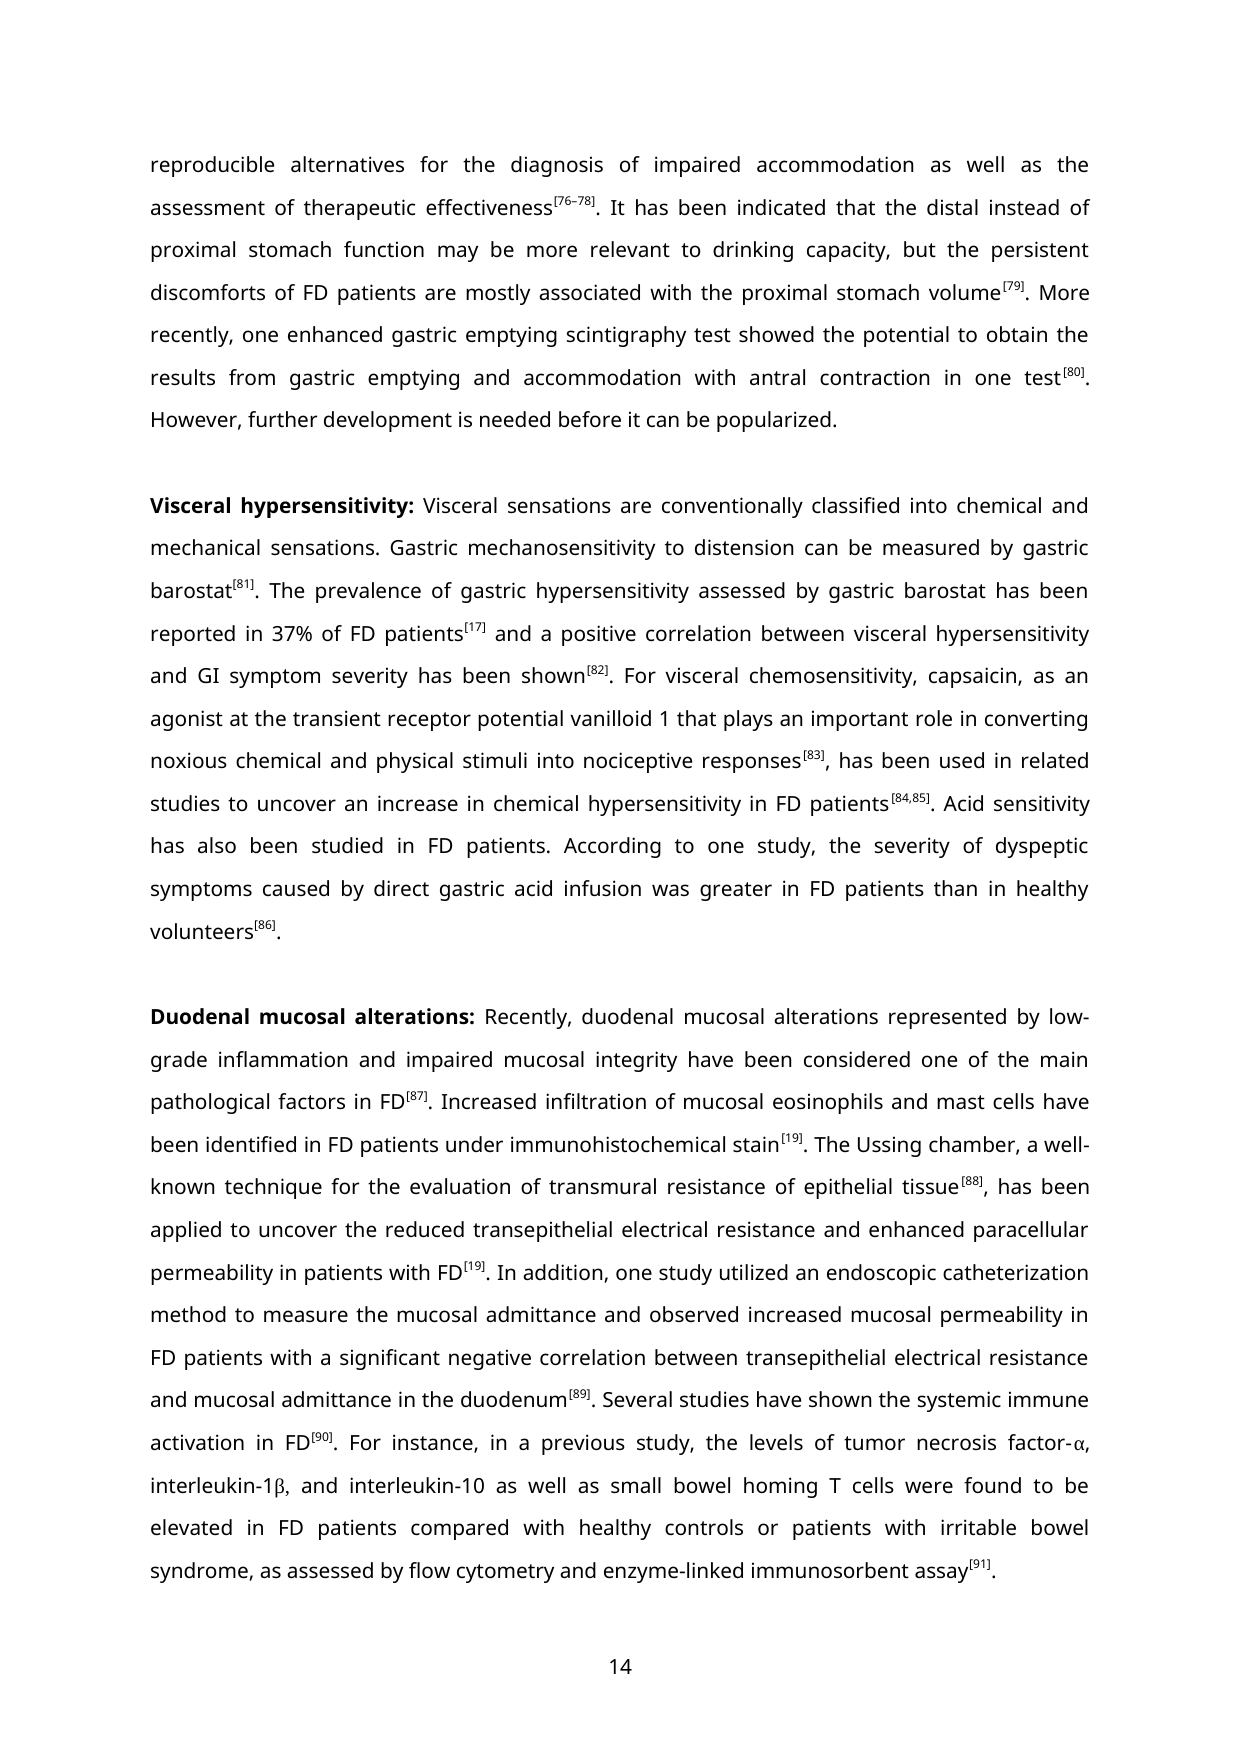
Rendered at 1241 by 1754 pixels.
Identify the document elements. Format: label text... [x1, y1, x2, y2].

text Visceral hypersensitivity: Visceral sensations are conventionally classified into chemical and mechanical sensations. Gastric mechanosensitivity to distension can be measured by gastric barostat[81]. The prevalence of gastric hypersensitivity assessed by gastric barostat has been reported in 37% of FD patients[17] and a positive correlation between visceral hypersensitivity and GI symptom severity has been shown[82]. For visceral chemosensitivity, capsaicin, as an agonist at the transient receptor potential vanilloid 1 that plays an important role in converting noxious chemical and physical stimuli into nociceptive responses[83], has been used in related studies to uncover an increase in chemical hypersensitivity in FD patients[84,85]. Acid sensitivity has also been studied in FD patients. According to one study, the severity of dyspeptic symptoms caused by direct gastric acid infusion was greater in FD patients than in healthy volunteers[86]. [150, 491, 1090, 945]
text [150, 150, 1090, 434]
text Duodenal mucosal alterations: Recently, duodenal mucosal alterations represented by low-grade inflammation and impaired mucosal integrity have been considered one of the main pathological factors in FD[87]. Increased infiltration of mucosal eosinophils and mast cells have been identified in FD patients under immunohistochemical stain[19]. The Ussing chamber, a well-known technique for the evaluation of transmural resistance of epithelial tissue[88], has been applied to uncover the reduced transepithelial electrical resistance and enhanced paracellular permeability in patients with FD[19]. In addition, one study utilized an endoscopic catheterization method to measure the mucosal admittance and observed increased mucosal permeability in FD patients with a significant negative correlation between transepithelial electrical resistance and mucosal admittance in the duodenum[89]. Several studies have shown the systemic immune activation in FD[90]. For instance, in a previous study, the levels of tumor necrosis factor-α, interleukin-1β, and interleukin-10 as well as small bowel homing T cells were found to be elevated in FD patients compared with healthy controls or patients with irritable bowel syndrome, as assessed by flow cytometry and enzyme-linked immunosorbent assay[91]. [150, 1002, 1090, 1584]
